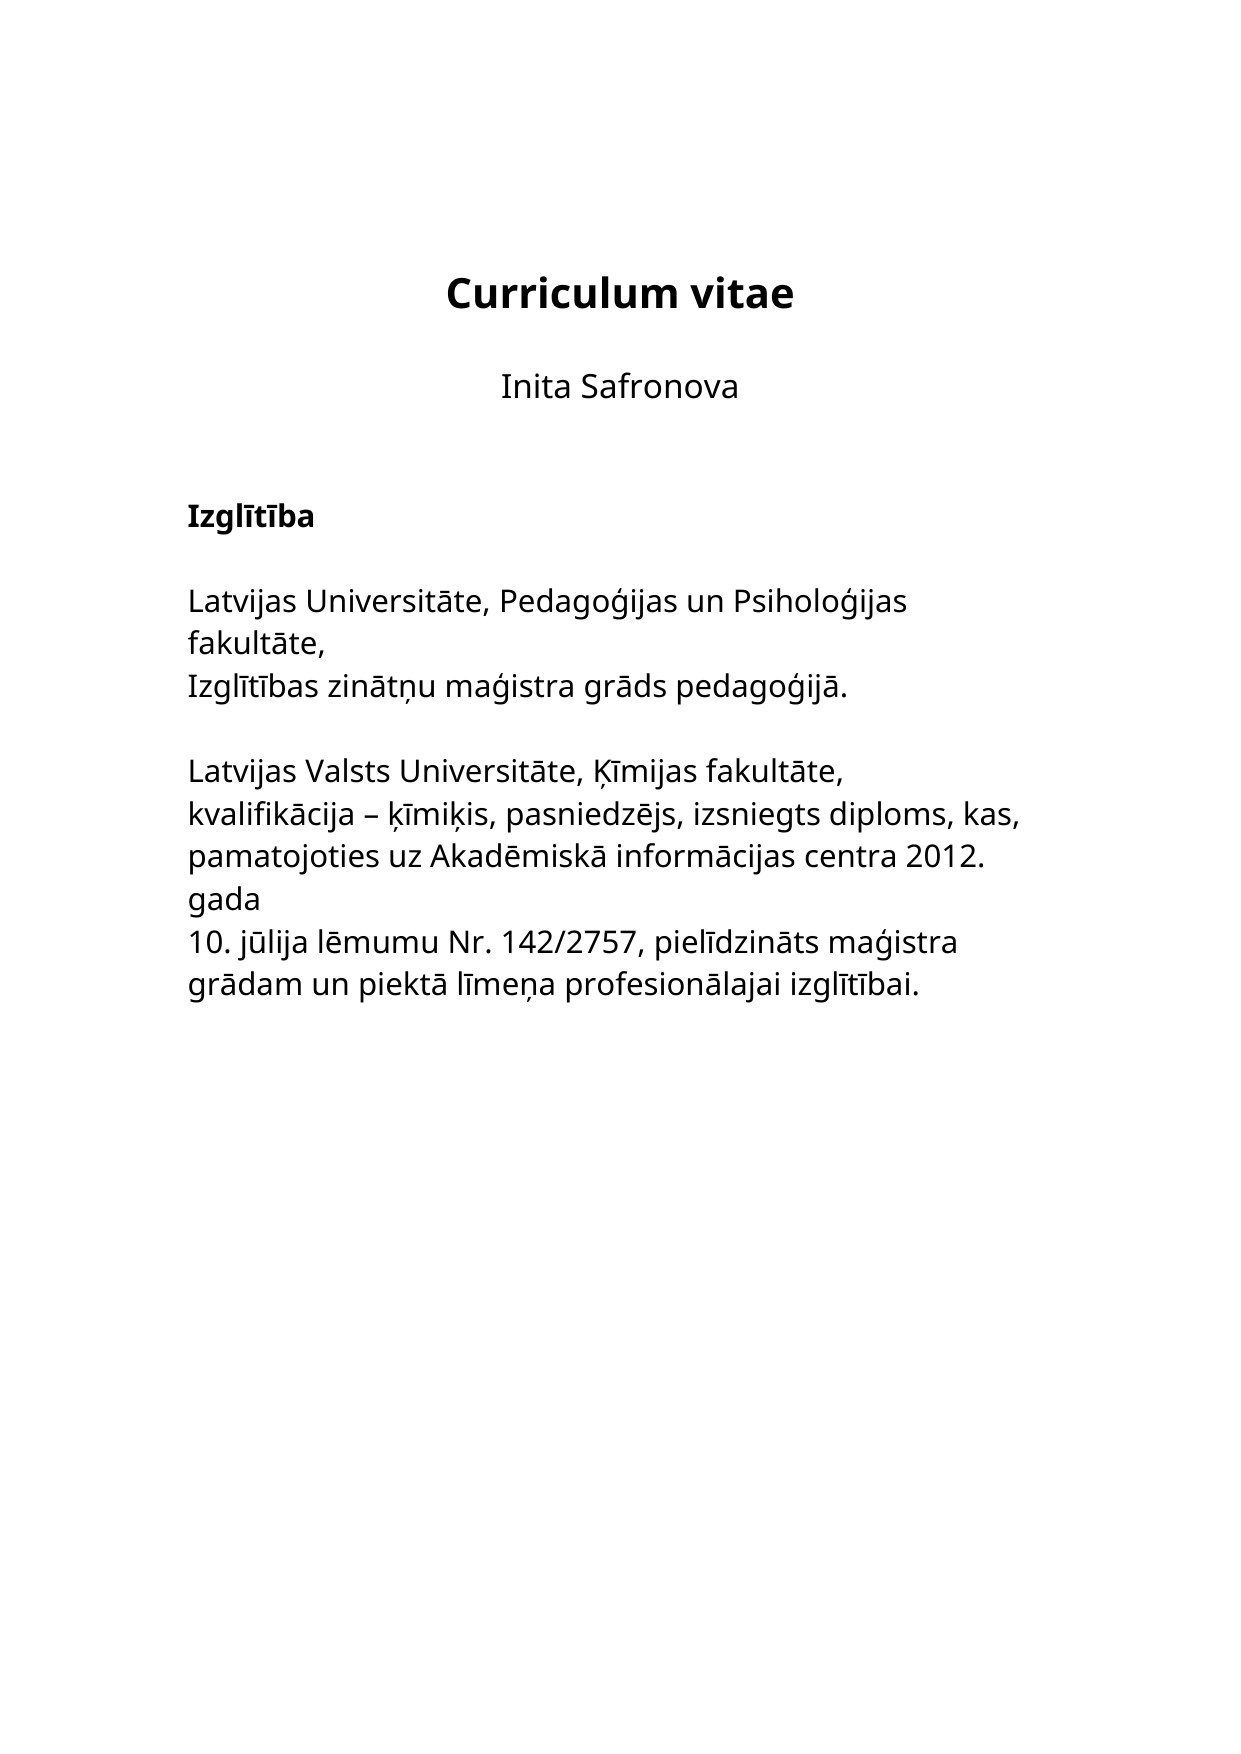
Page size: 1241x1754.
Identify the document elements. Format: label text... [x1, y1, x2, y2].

text kvalifikācija – ķīmiķis, pasniedzējs, izsniegts diploms, kas, pamatojoties uz Akadēmiskā informācijas centra 2012. gada 10. jūlija lēmumu Nr. 142/2757, pielīdzināts maģistra grādam un piektā līmeņa profesionālajai izglītībai. [187, 792, 1053, 1005]
text Izglītības zinātņu maģistra grāds pedagoģijā. [187, 664, 1053, 707]
text Izglītība [187, 493, 1053, 536]
text Inita Safronova [187, 363, 1053, 408]
text Curriculum vitae [187, 263, 1053, 320]
text Latvijas Universitāte, Pedagoģijas un Psiholoģijas fakultāte, [187, 579, 1053, 664]
text Latvijas Valsts Universitāte, Ķīmijas fakultāte, [187, 749, 1053, 792]
